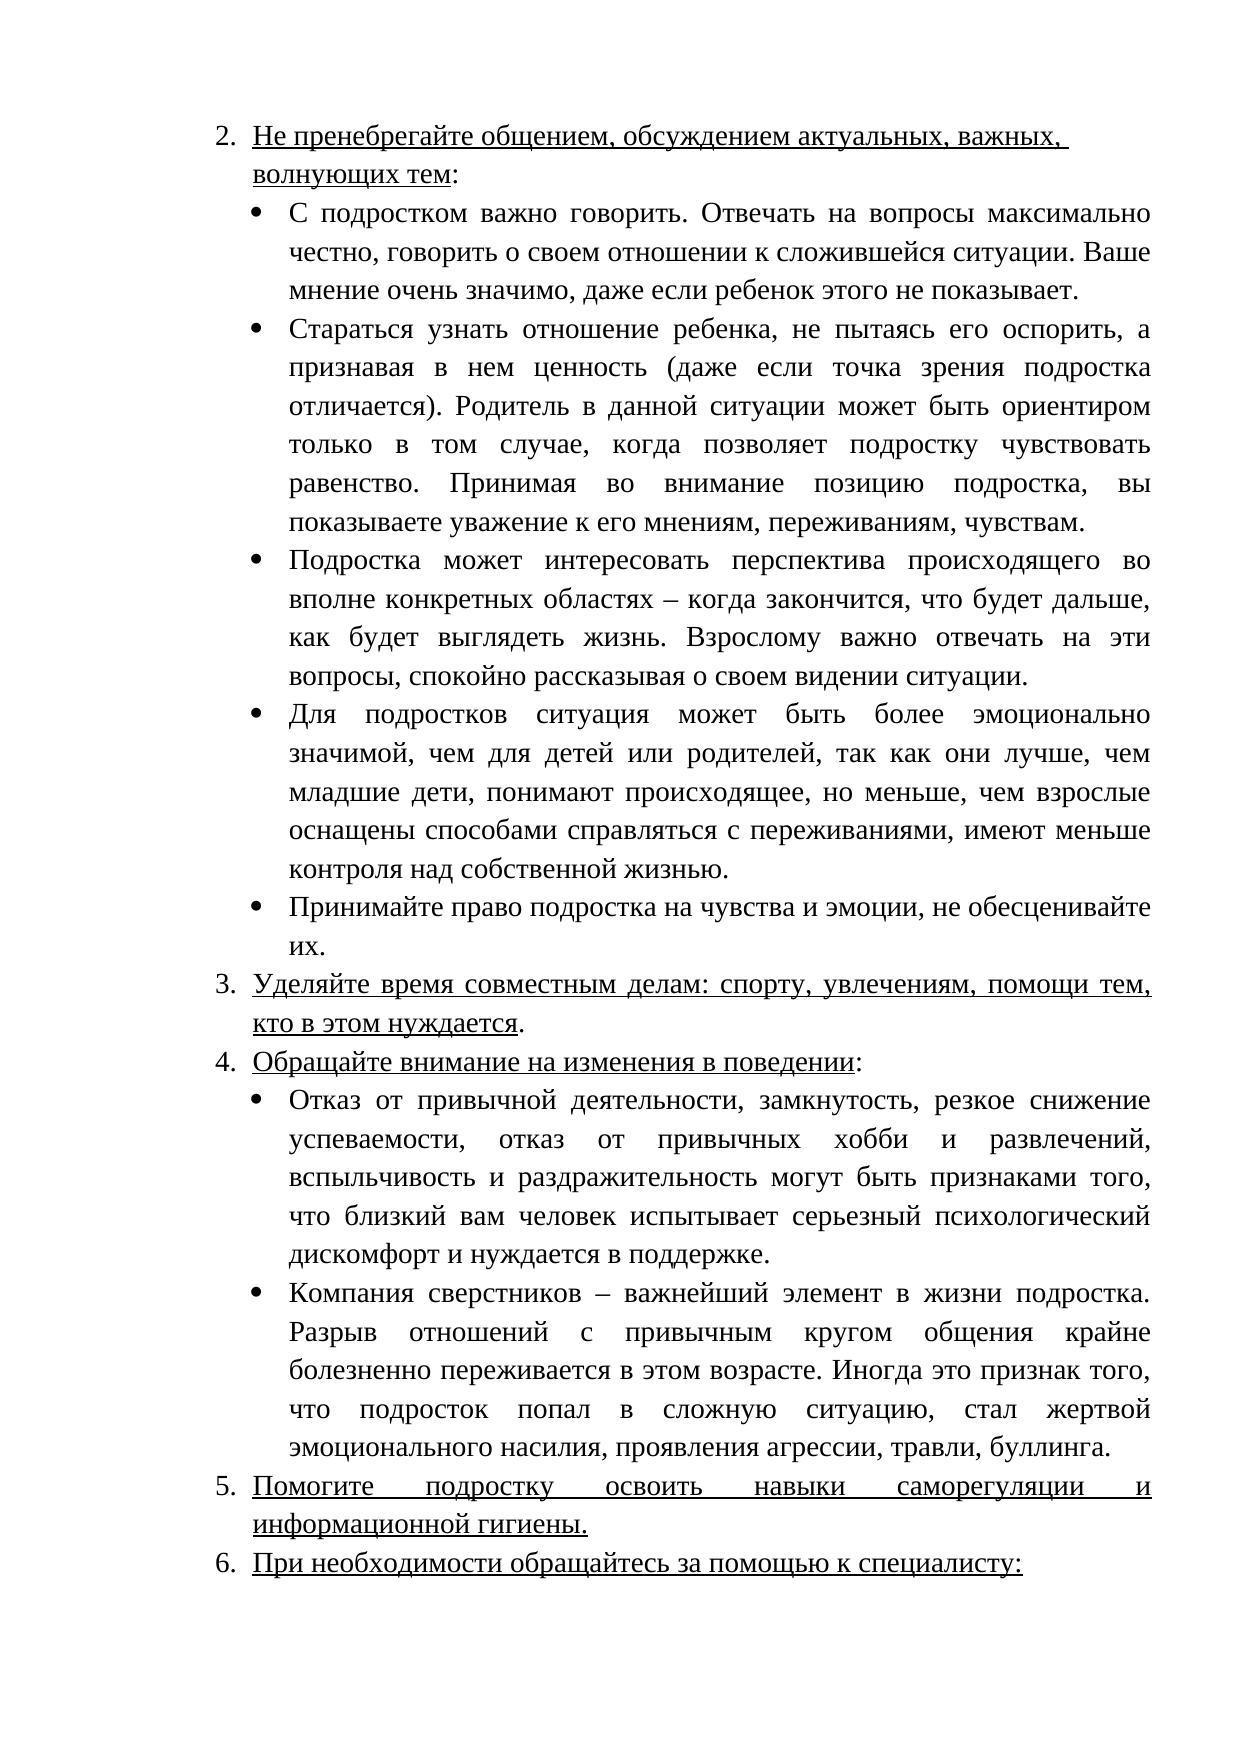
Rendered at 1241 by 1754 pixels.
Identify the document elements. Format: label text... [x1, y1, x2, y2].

list Помогите подростку освоить навыки саморегуляции и информационной гигиены. [215, 1468, 1152, 1540]
list Подростка может интересовать перспектива происходящего во вполне конкретных областях – когда закончится, что будет дальше, как будет выглядеть жизнь. Взрослому важно отвечать на эти вопросы, спокойно рассказывая о своем видении ситуации. [251, 542, 1152, 692]
list С подростком важно говорить. Отвечать на вопросы максимально честно, говорить о своем отношении к сложившейся ситуации. Ваше мнение очень значимо, даже если ребенок этого не показывает. [251, 195, 1152, 306]
list Отказ от привычной деятельности, замкнутость, резкое снижение успеваемости, отказ от привычных хобби и развлечений, вспыльчивость и раздражительность могут быть признаками того, что близкий вам человек испытывает серьезный психологический дискомфорт и нуждается в поддержке. [251, 1082, 1152, 1270]
list Не пренебрегайте общением, обсуждением актуальных, важных, волнующих тем: [215, 118, 1152, 190]
list Для подростков ситуация может быть более эмоционально значимой, чем для детей или родителей, так как они лучше, чем младшие дети, понимают происходящее, но меньше, чем взрослые оснащены способами справляться с переживаниями, имеют меньше контроля над собственной жизнью. [251, 697, 1152, 884]
list Принимайте право подростка на чувства и эмоции, не обесценивайте их. [251, 889, 1152, 962]
list Обращайте внимание на изменения в поведении: [215, 1044, 1152, 1077]
list Уделяйте время совместным делам: спорту, увлечениям, помощи тем, кто в этом нуждается. [215, 967, 1152, 1039]
list Компания сверстников – важнейший элемент в жизни подростка. Разрыв отношений с привычным кругом общения крайне болезненно переживается в этом возрасте. Иногда это признак того, что подросток попал в сложную ситуацию, стал жертвой эмоционального насилия, проявления агрессии, травли, буллинга. [251, 1275, 1152, 1463]
list Стараться узнать отношение ребенка, не пытаясь его оспорить, а признавая в нем ценность (даже если точка зрения подростка отличается). Родитель в данной ситуации может быть ориентиром только в том случае, когда позволяет подростку чувствовать равенство. Принимая во внимание позицию подростка, вы показываете уважение к его мнениям, переживаниям, чувствам. [251, 311, 1152, 537]
list При необходимости обращайтесь за помощью к специалисту: [215, 1545, 1152, 1578]
